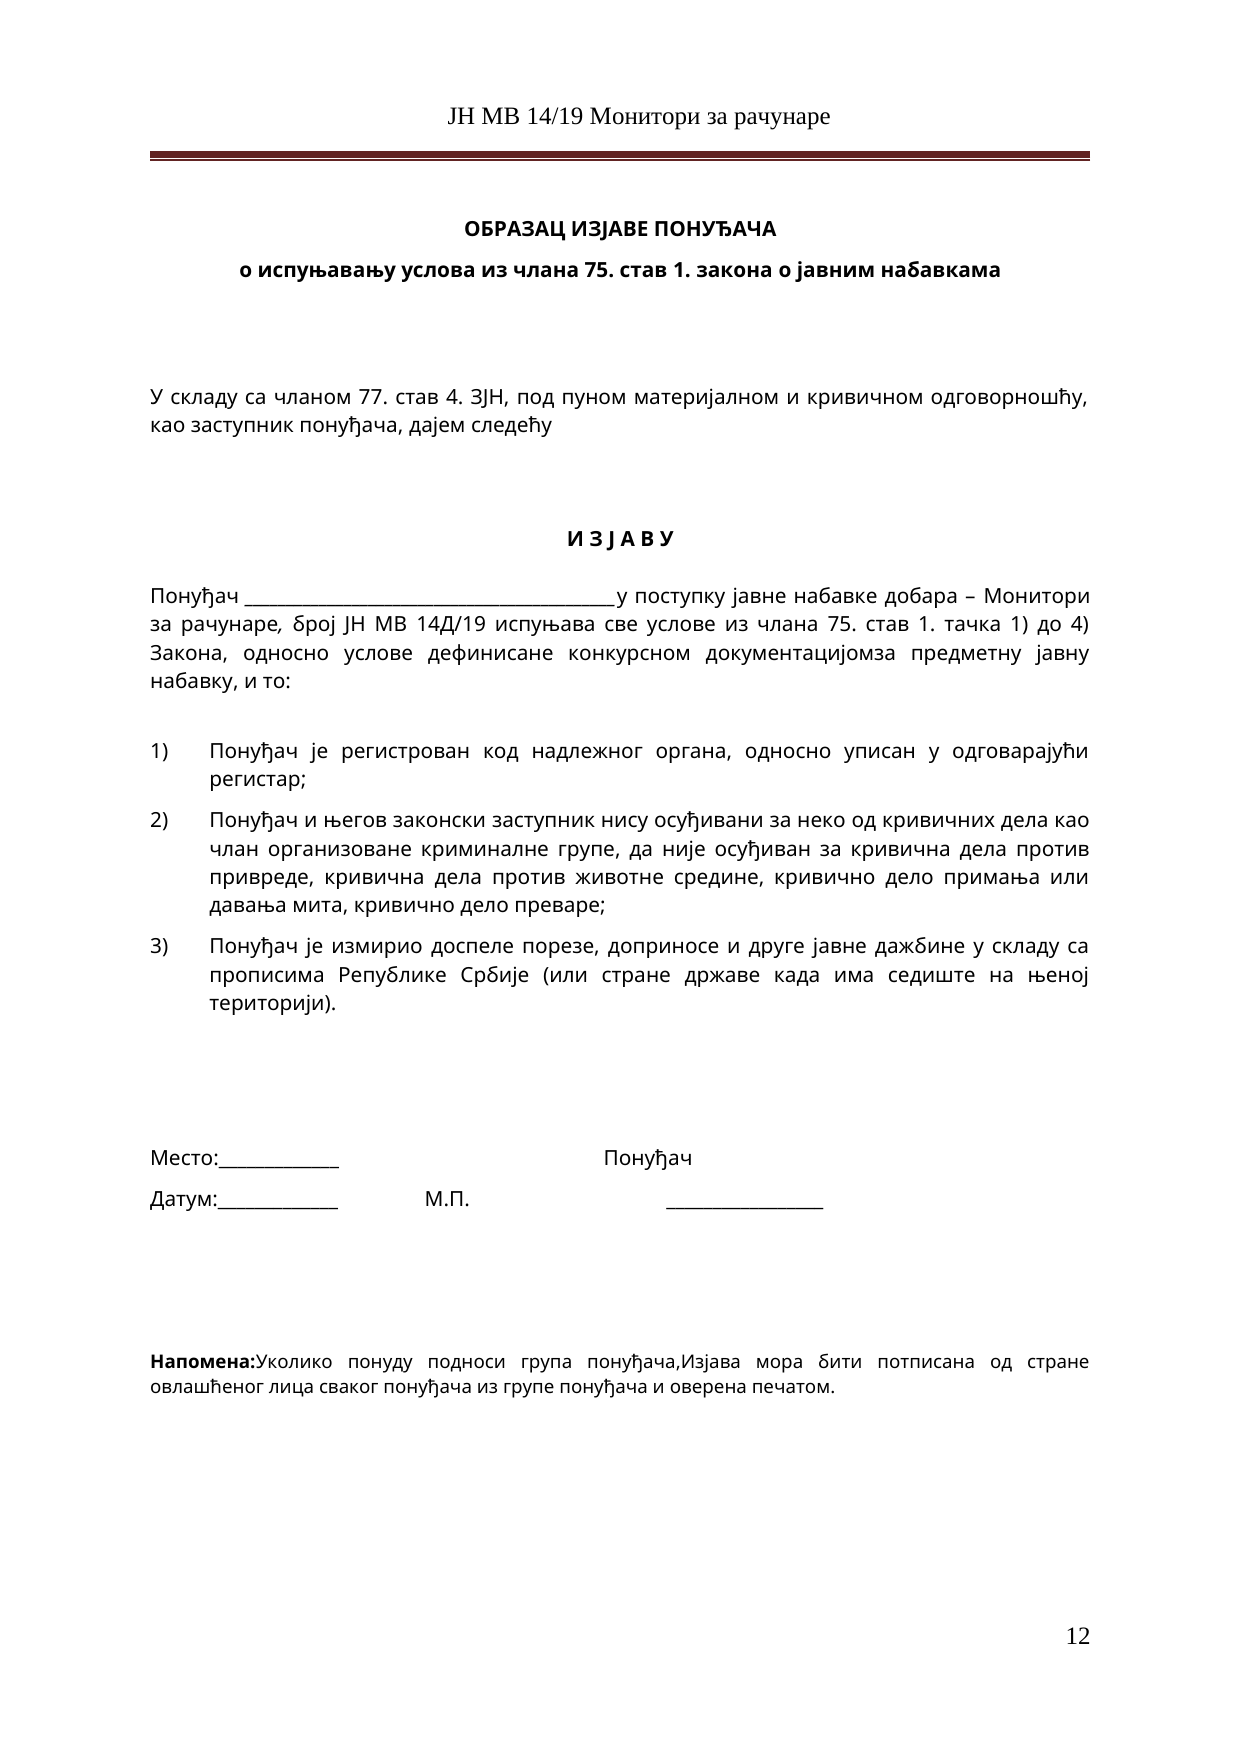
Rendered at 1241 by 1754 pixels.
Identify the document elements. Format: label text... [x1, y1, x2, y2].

text У складу са чланом 77. став 4. ЗЈН, под пуном материјалном и кривичном одговорношћу, као заступник понуђача, дајем следећу [150, 382, 1090, 439]
text о испуњавању услова из члана 75. став 1. закона о јавним набавкама [150, 256, 1090, 284]
text Понуђач _____________________________________________у поступку јавне набавке добара – Монитори за рачунаре, број ЈН МВ 14Д/19 испуњава све услове из члана 75. став 1. тачка 1) до 4) Закона, односно услове дефинисане конкурсном документацијомза предметну јавну набавку, и то: [150, 581, 1090, 695]
text Датум:_____________ М.П. _________________ [150, 1184, 1090, 1212]
text ОБРАЗАЦ ИЗЈАВЕ ПОНУЂАЧА [150, 214, 1090, 243]
list Понуђач је регистрован код надлежног органа, односно уписан у одговарајући регистар; [150, 736, 1090, 793]
text Напомена:Уколико понуду подноси група понуђача,Изјава мора бити потписана од стране овлашћеног лица сваког понуђача из групе понуђача и оверена печатом. [150, 1348, 1090, 1399]
list Понуђач је измирио доспеле порезе, доприносе и друге јавне дажбине у складу са прописима Републике Србије (или стране државе када има седиште на њеној територији). [150, 931, 1090, 1017]
list Понуђач и његов законски заступник нису осуђивани за неко од кривичних дела као члан организоване криминалне групе, да није осуђиван за кривична дела против привреде, кривична дела против животне средине, кривично дело примања или давања мита, кривично дело преваре; [150, 805, 1090, 919]
text И З Ј А В У [150, 524, 1090, 553]
text Место:_____________ Понуђач [150, 1143, 1090, 1171]
